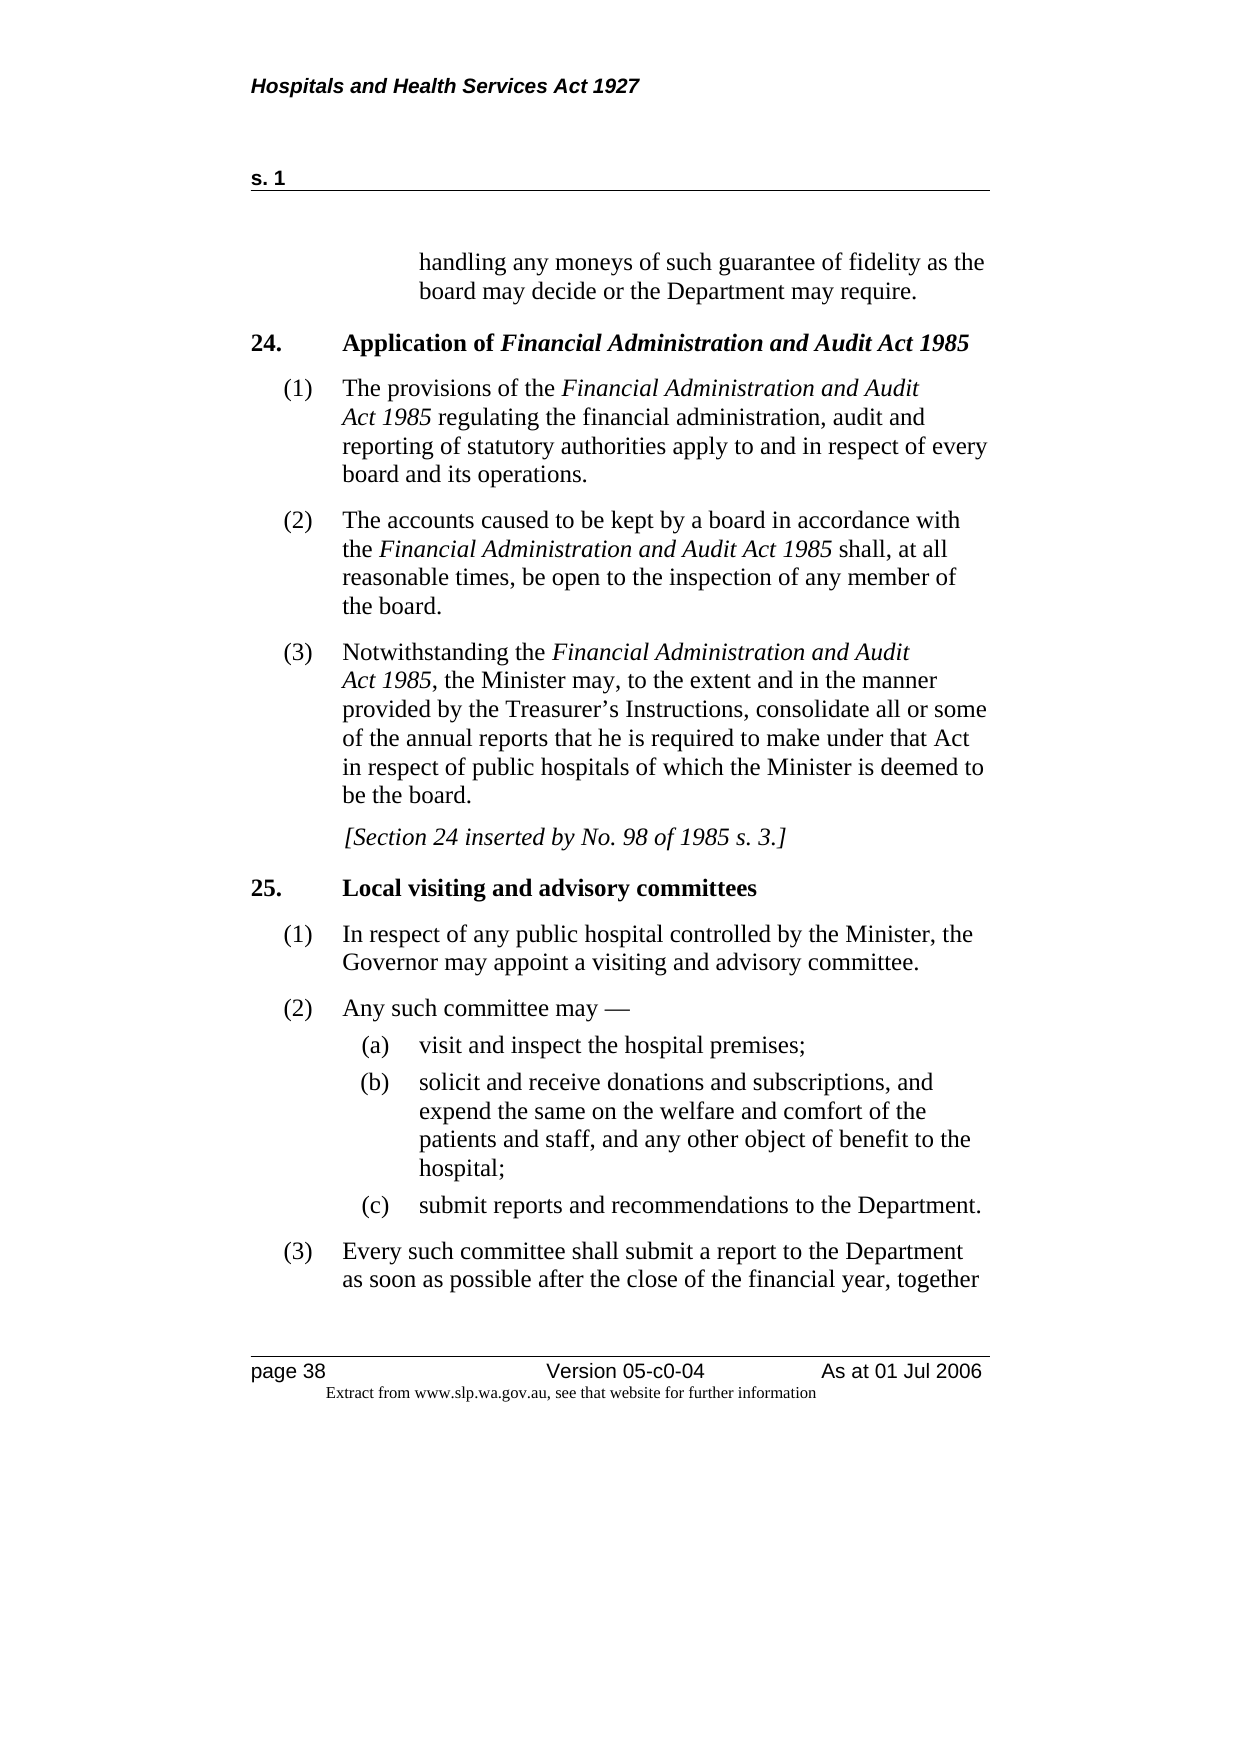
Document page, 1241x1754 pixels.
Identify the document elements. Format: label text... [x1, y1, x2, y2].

text (a) visit and inspect the hospital premises; [251, 1030, 990, 1059]
text (2) Any such committee may — [251, 993, 990, 1022]
text (2) The accounts caused to be kept by a board in accordance with the Financial Administration and Audit Act 1985 shall, at all reasonable times, be open to the inspection of any member of the board. [251, 505, 990, 620]
subtitle 25. Local visiting and advisory committees [251, 873, 990, 902]
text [251, 247, 990, 305]
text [251, 1236, 990, 1293]
text (c) submit reports and recommendations to the Department. [251, 1190, 990, 1219]
subtitle 24. Application of Financial Administration and Audit Act 1985 [251, 328, 990, 357]
text (b) solicit and receive donations and subscriptions, and expend the same on the welfare and comfort of the patients and staff, and any other object of benefit to the hospital; [251, 1067, 990, 1182]
text (1) The provisions of the Financial Administration and Audit Act 1985 regulating the financial administration, audit and reporting of statutory authorities apply to and in respect of every board and its operations. [251, 373, 990, 488]
text (3) Notwithstanding the Financial Administration and Audit Act 1985, the Minister may, to the extent and in the manner provided by the Treasurer’s Instructions, consolidate all or some of the annual reports that he is required to make under that Act in respect of public hospitals of which the Minister is deemed to be the board. [251, 637, 990, 809]
text [Section 24 inserted by No. 98 of 1985 s. 3.] [251, 822, 990, 850]
text (1) In respect of any public hospital controlled by the Minister, the Governor may appoint a visiting and advisory committee. [251, 919, 990, 976]
